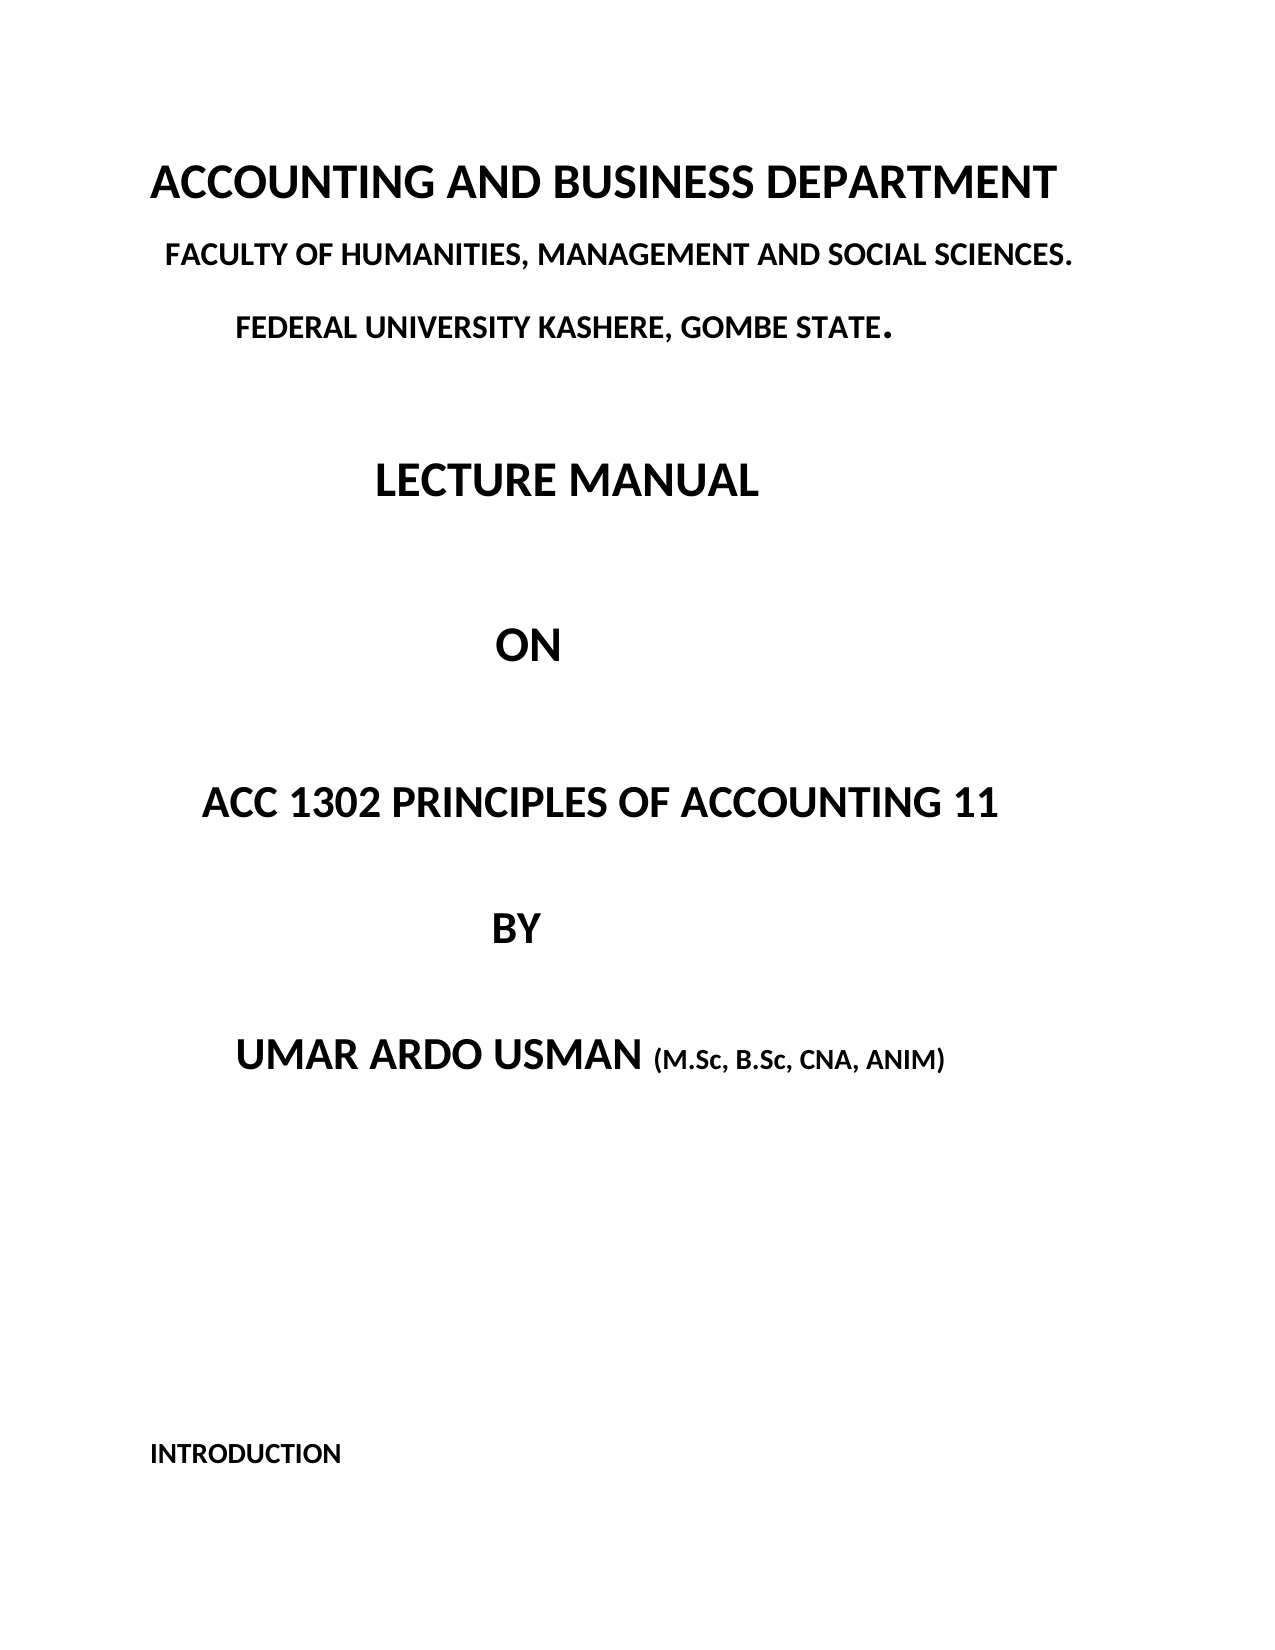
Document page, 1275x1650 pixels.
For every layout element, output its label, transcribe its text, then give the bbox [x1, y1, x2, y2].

text INTRODUCTION [150, 1435, 1125, 1470]
text UMAR ARDO USMAN (M.Sc, B.Sc, CNA, ANIM) [150, 1025, 1125, 1081]
text FEDERAL UNIVERSITY KASHERE, GOMBE STATE. [225, 294, 1125, 350]
text FACULTY OF HUMANITIES, MANAGEMENT AND SOCIAL SCIENCES. [150, 232, 1125, 273]
text ACC 1302 PRINCIPLES OF ACCOUNTING 11 [150, 773, 1125, 829]
text ON [150, 613, 1125, 674]
text LECTURE MANUAL [150, 448, 1125, 509]
text ACCOUNTING AND BUSINESS DEPARTMENT [150, 150, 1125, 211]
text BY [150, 899, 1125, 955]
